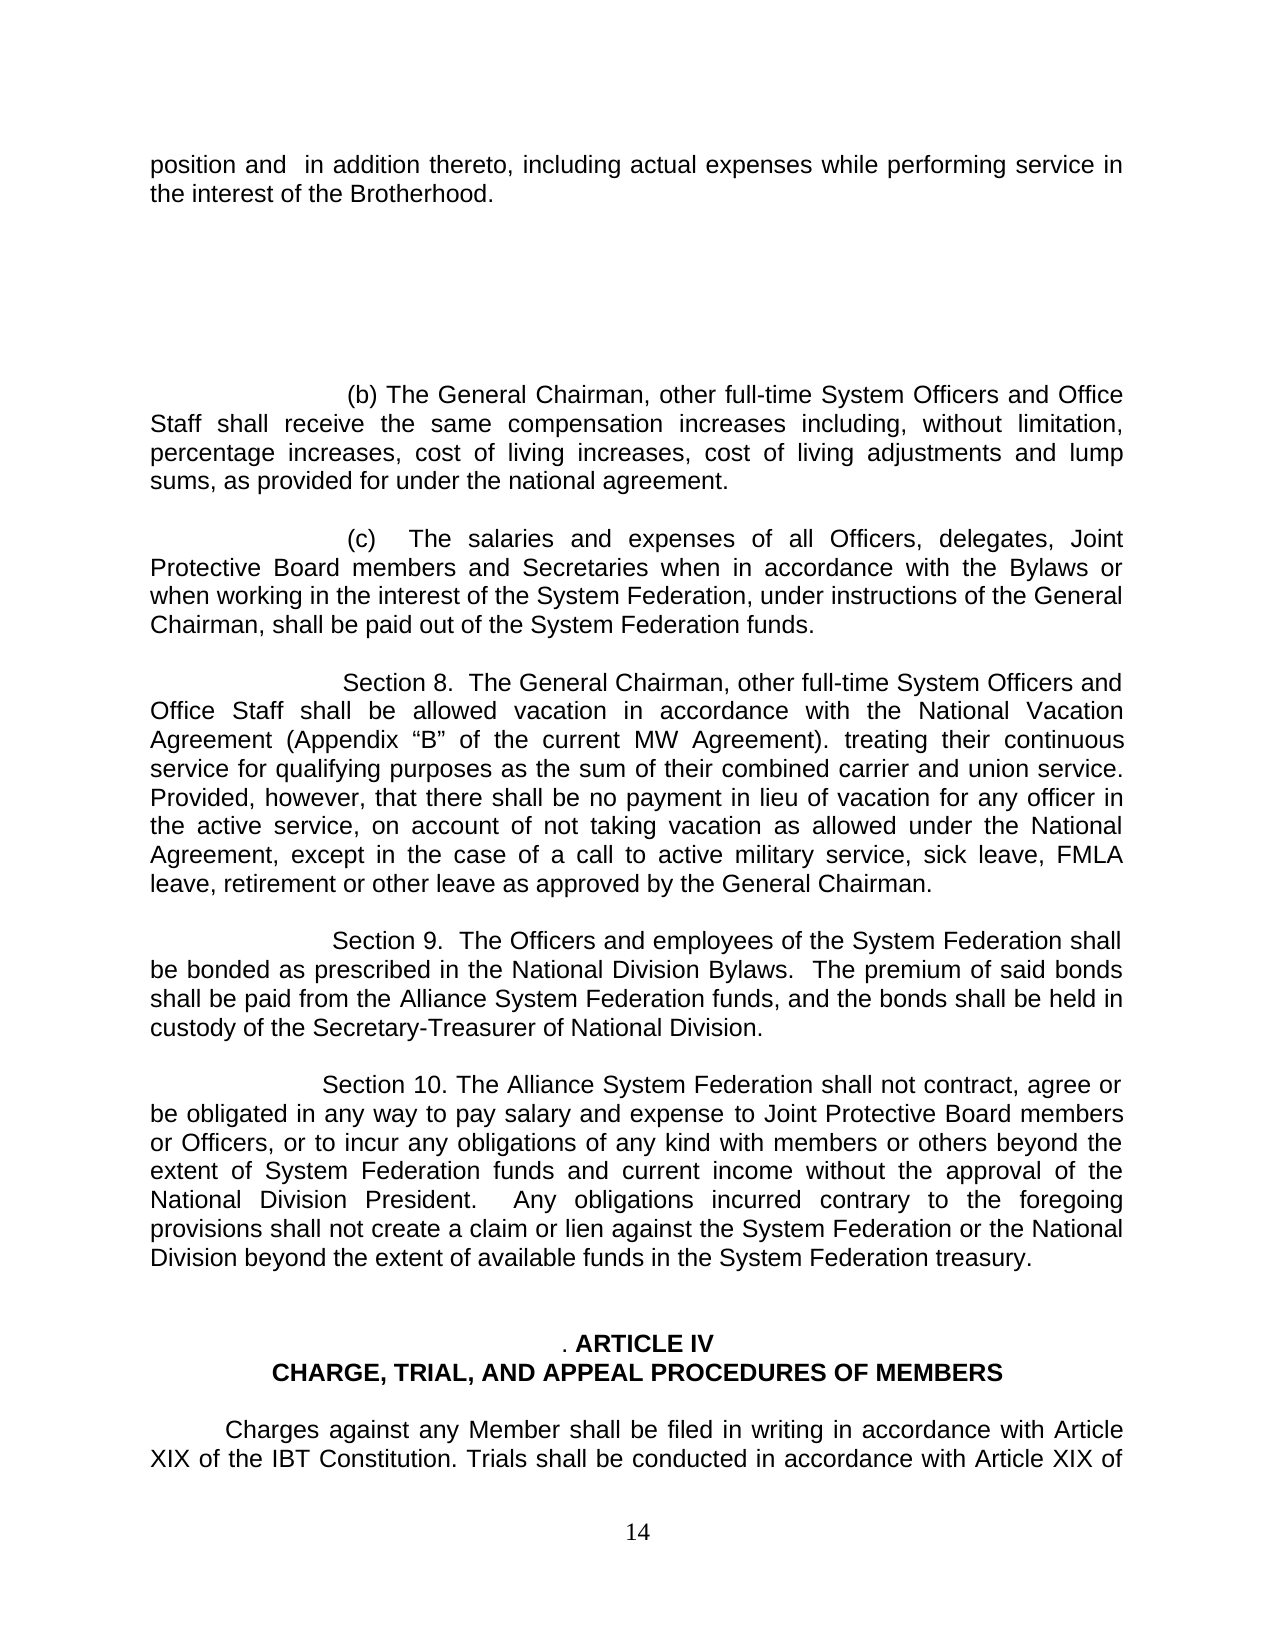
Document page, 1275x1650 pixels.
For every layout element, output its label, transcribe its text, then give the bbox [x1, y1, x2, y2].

text (c) The salaries and expenses of all Officers, delegates, Joint Protective Board members and Secretaries when in accordance with the Bylaws or when working in the interest of the System Federation, under instructions of the General Chairman, shall be paid out of the System Federation funds. [150, 524, 1125, 639]
text CHARGE, TRIAL, AND APPEAL PROCEDURES OF MEMBERS [150, 1357, 1125, 1386]
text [150, 150, 1125, 207]
text Section 8. The General Chairman, other full-time System Officers and Office Staff shall be allowed vacation in accordance with the National Vacation Agreement (Appendix “B” of the current MW Agreement). treating their continuous service for qualifying purposes as the sum of their combined carrier and union service. Provided, however, that there shall be no payment in lieu of vacation for any officer in the active service, on account of not taking vacation as allowed under the National Agreement, except in the case of a call to active military service, sick leave, FMLA leave, retirement or other leave as approved by the General Chairman. [150, 667, 1125, 897]
text Section 10. The Alliance System Federation shall not contract, agree or be obligated in any way to pay salary and expense to Joint Protective Board members or Officers, or to incur any obligations of any kind with members or others beyond the extent of System Federation funds and current income without the approval of the National Division President. Any obligations incurred contrary to the foregoing provisions shall not create a claim or lien against the System Federation or the National Division beyond the extent of available funds in the System Federation treasury. [150, 1070, 1125, 1271]
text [150, 1415, 1125, 1472]
text . ARTICLE IV [150, 1329, 1125, 1357]
text (b) The General Chairman, other full-time System Officers and Office Staff shall receive the same compensation increases including, without limitation, percentage increases, cost of living increases, cost of living adjustments and lump sums, as provided for under the national agreement. [150, 380, 1125, 495]
text Section 9. The Officers and employees of the System Federation shall be bonded as prescribed in the National Division Bylaws. The premium of said bonds shall be paid from the Alliance System Federation funds, and the bonds shall be held in custody of the Secretary-Treasurer of National Division. [150, 926, 1125, 1041]
